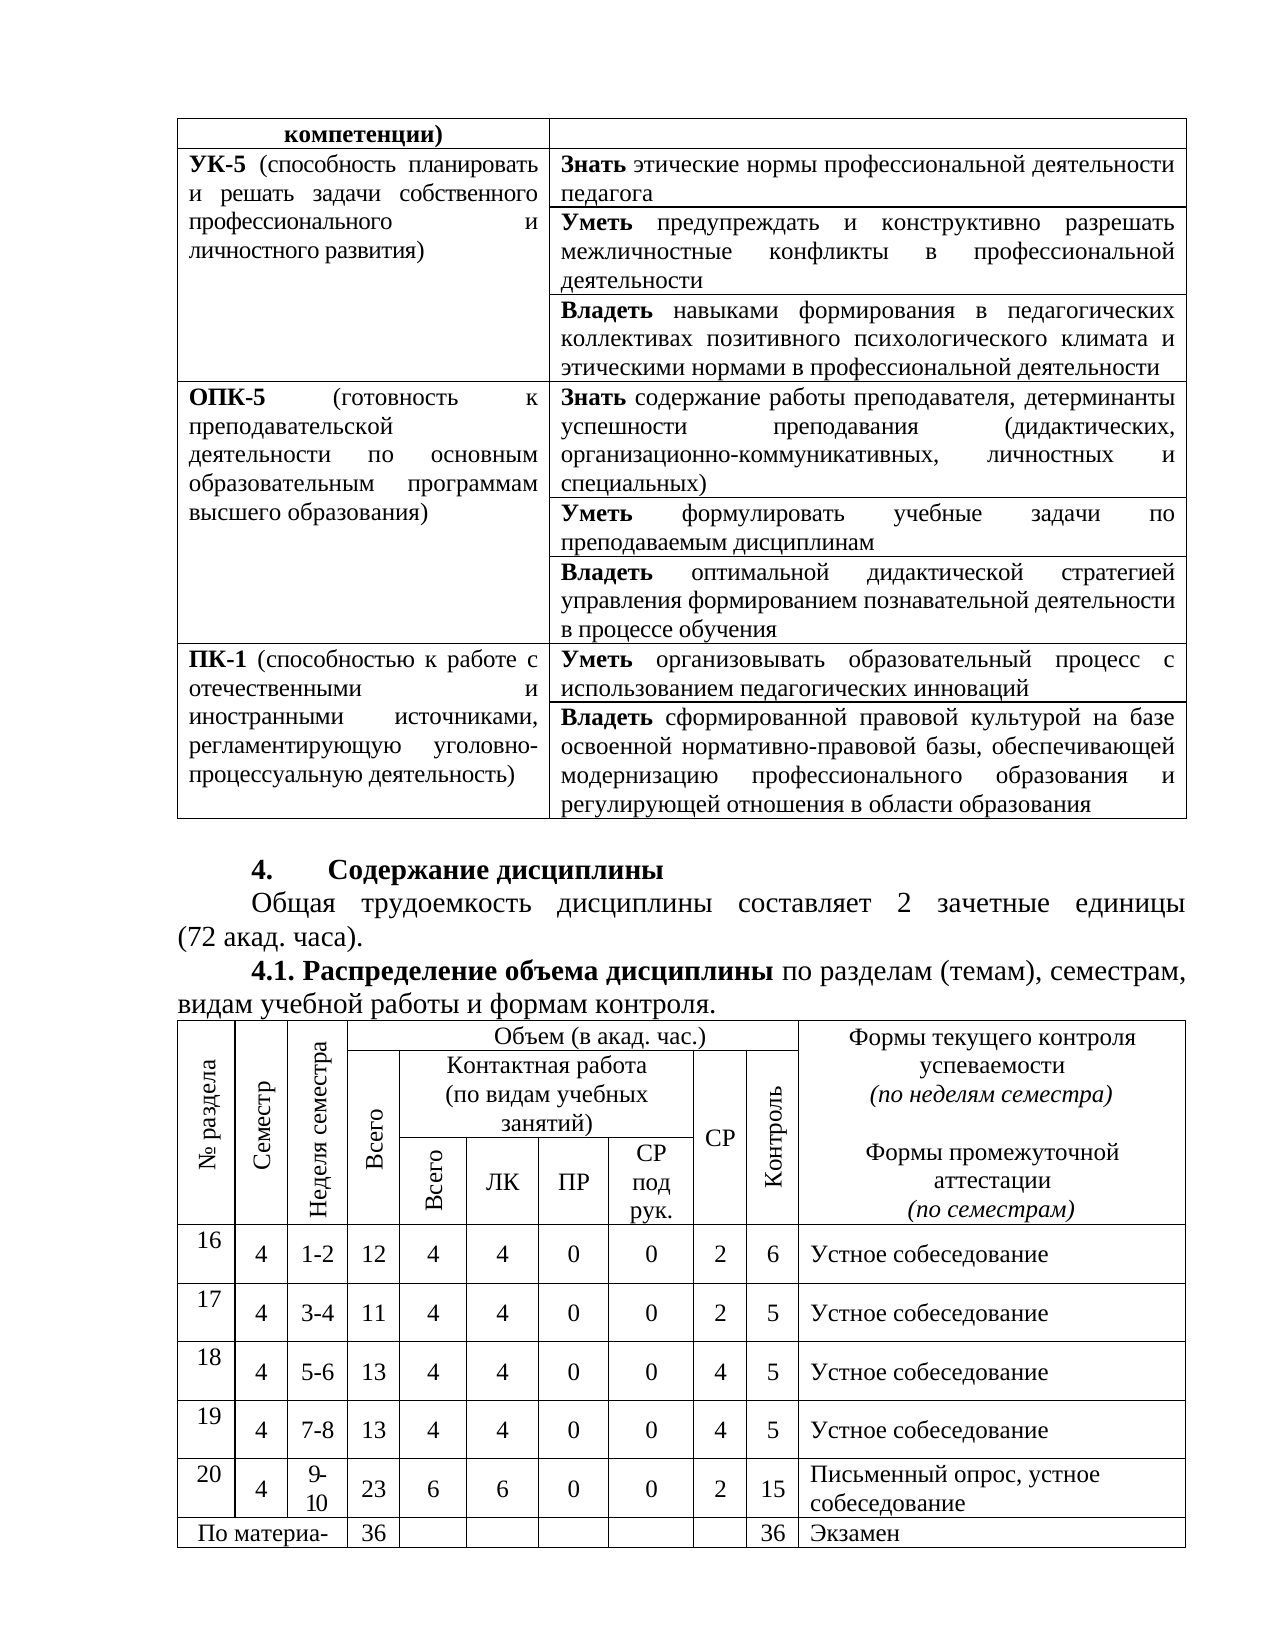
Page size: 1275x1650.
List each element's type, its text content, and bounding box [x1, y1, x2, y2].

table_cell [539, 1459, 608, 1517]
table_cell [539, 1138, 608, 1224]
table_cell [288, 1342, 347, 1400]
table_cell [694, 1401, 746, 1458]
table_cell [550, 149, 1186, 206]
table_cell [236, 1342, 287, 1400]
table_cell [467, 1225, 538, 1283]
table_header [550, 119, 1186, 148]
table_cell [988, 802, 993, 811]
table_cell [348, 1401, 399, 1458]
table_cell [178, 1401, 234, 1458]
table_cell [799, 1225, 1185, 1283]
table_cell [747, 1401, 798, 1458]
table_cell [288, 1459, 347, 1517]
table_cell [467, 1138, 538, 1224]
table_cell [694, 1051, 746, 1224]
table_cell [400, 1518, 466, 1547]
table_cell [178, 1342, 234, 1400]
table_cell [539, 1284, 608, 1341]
list Содержание дисциплины [251, 852, 1186, 886]
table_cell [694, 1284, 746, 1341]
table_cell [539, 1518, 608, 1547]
text Общая трудоемкость дисциплины составляет 2 зачетные единицы (72 акад. часа). [177, 886, 1186, 953]
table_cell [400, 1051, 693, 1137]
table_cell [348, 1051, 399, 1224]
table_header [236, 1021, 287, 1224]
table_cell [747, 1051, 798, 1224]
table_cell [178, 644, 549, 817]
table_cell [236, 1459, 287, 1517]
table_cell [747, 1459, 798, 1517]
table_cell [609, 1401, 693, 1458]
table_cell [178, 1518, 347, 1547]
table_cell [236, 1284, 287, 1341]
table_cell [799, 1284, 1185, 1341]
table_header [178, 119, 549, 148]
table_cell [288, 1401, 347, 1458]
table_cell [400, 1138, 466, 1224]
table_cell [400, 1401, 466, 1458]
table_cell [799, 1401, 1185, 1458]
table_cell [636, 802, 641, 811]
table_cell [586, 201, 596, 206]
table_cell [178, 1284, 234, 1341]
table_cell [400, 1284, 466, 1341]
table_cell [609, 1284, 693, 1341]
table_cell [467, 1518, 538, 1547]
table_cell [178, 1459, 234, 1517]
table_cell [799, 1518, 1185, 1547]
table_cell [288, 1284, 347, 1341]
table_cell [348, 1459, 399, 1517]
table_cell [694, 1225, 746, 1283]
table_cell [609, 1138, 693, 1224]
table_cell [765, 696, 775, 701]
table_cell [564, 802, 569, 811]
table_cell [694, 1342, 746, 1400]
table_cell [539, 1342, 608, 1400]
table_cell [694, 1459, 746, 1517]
text 4.1. Распределение объема дисциплины по разделам (темам), семестрам, видам учебной работы и формам контроля. [177, 953, 1186, 1020]
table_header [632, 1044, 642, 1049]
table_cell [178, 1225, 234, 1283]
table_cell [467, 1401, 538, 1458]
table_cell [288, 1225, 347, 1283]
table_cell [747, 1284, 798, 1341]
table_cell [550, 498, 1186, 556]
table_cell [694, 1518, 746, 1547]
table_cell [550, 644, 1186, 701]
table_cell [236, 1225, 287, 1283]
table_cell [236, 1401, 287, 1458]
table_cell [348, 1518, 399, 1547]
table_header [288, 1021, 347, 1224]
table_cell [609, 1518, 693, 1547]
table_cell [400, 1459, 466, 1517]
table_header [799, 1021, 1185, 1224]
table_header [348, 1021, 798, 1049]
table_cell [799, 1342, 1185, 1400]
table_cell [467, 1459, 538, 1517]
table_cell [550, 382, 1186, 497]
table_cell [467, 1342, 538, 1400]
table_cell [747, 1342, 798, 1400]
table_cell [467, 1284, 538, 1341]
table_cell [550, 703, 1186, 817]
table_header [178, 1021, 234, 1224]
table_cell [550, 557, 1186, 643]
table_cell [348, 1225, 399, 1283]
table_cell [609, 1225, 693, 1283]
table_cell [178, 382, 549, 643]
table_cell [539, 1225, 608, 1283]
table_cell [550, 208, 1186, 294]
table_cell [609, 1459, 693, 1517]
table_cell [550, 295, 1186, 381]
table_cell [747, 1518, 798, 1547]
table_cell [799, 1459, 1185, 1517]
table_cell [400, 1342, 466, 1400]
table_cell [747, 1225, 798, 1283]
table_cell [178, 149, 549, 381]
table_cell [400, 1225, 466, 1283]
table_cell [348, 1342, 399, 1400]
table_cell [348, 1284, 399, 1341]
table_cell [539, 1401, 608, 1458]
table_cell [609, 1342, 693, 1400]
